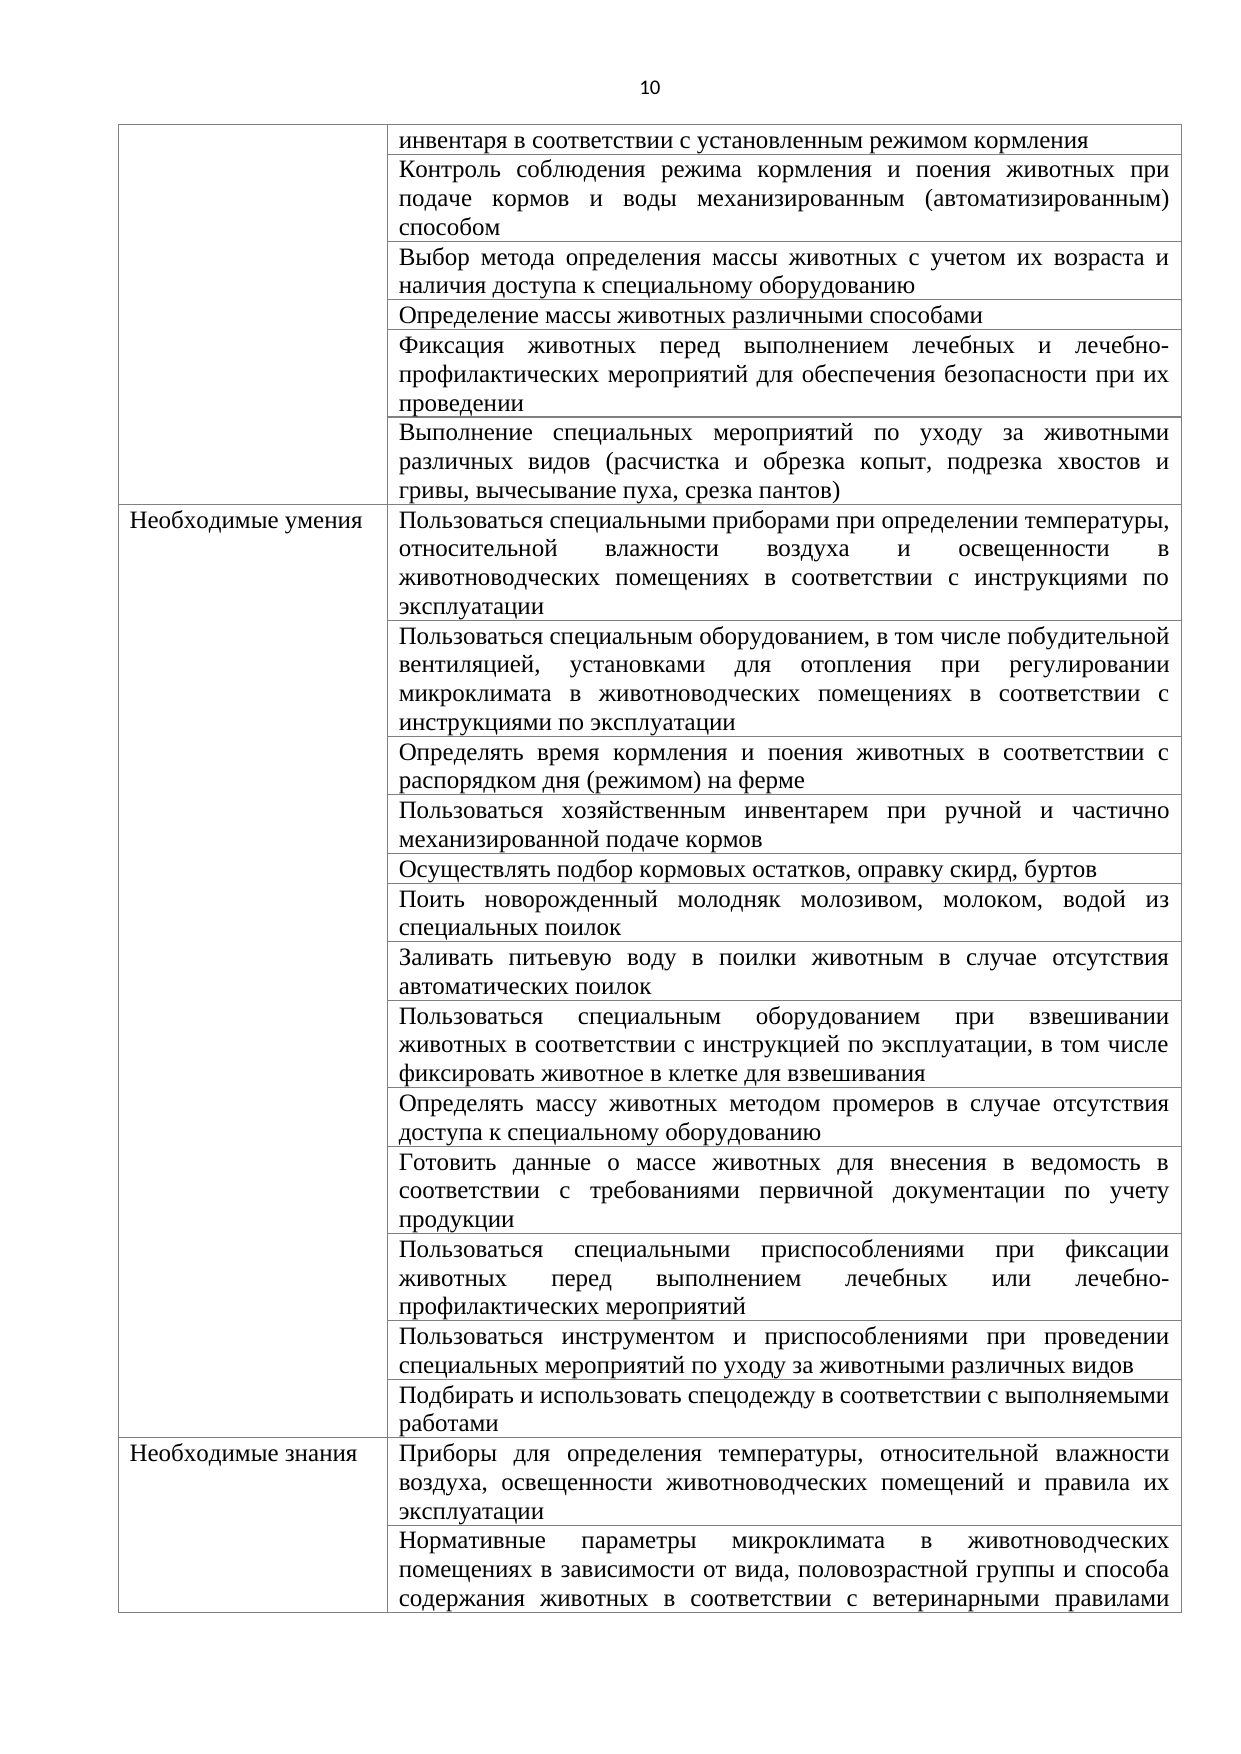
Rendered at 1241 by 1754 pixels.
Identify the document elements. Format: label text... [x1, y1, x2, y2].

table_cell Пользоваться специальными приспособлениями при фиксации животных перед выполнением лечебных или лечебно-профилактических мероприятий [388, 1234, 1181, 1320]
table_cell Определять массу животных методом промеров в случае отсутствия доступа к специальному оборудованию [388, 1088, 1181, 1146]
table_cell Определять время кормления и поения животных в соответствии с распорядком дня (режимом) на ферме [388, 737, 1181, 794]
table_cell Пользоваться хозяйственным инвентарем при ручной и частично механизированной подаче кормов [388, 795, 1181, 853]
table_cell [388, 125, 1181, 153]
table_cell Пользоваться специальными приборами при определении температуры, относительной влажности воздуха и освещенности в животноводческих помещениях в соответствии с инструкциями по эксплуатации [388, 505, 1181, 620]
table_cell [388, 1526, 1181, 1612]
table_cell Осуществлять подбор кормовых остатков, оправку скирд, буртов [388, 854, 1181, 883]
table_cell Выполнение специальных мероприятий по уходу за животными различных видов (расчистка и обрезка копыт, подрезка хвостов и гривы, вычесывание пуха, срезка пантов) [388, 418, 1181, 504]
table_cell Поить новорожденный молодняк молозивом, молоком, водой из специальных поилок [388, 884, 1181, 941]
table_cell Пользоваться инструментом и приспособлениями при проведении специальных мероприятий по уходу за животными различных видов [388, 1321, 1181, 1379]
table_cell Необходимые знания [119, 1438, 387, 1612]
table_cell Пользоваться специальным оборудованием при взвешивании животных в соответствии с инструкцией по эксплуатации, в том числе фиксировать животное в клетке для взвешивания [388, 1001, 1181, 1087]
table_cell Контроль соблюдения режима кормления и поения животных при подаче кормов и воды механизированным (автоматизированным) способом [388, 155, 1181, 241]
table_cell Заливать питьевую воду в поилки животным в случае отсутствия автоматических поилок [388, 942, 1181, 1000]
table_cell Фиксация животных перед выполнением лечебных и лечебно-профилактических мероприятий для обеспечения безопасности при их проведении [388, 330, 1181, 416]
table_cell Определение массы животных различными способами [388, 300, 1181, 329]
table_cell Пользоваться специальным оборудованием, в том числе побудительной вентиляцией, установками для отопления при регулировании микроклимата в животноводческих помещениях в соответствии с инструкциями по эксплуатации [388, 621, 1181, 736]
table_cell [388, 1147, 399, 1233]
table_cell Выбор метода определения массы животных с учетом их возраста и наличия доступа к специальному оборудованию [388, 242, 1181, 299]
table_cell Необходимые умения [119, 505, 387, 1437]
table_cell Готовить данные о массе животных для внесения в ведомость в соответствии с требованиями первичной документации по учету продукции [514, 1147, 1181, 1233]
table_cell Приборы для определения температуры, относительной влажности воздуха, освещенности животноводческих помещений и правила их эксплуатации [388, 1438, 1181, 1524]
table_cell Подбирать и использовать спецодежду в соответствии с выполняемыми работами [388, 1380, 1181, 1437]
